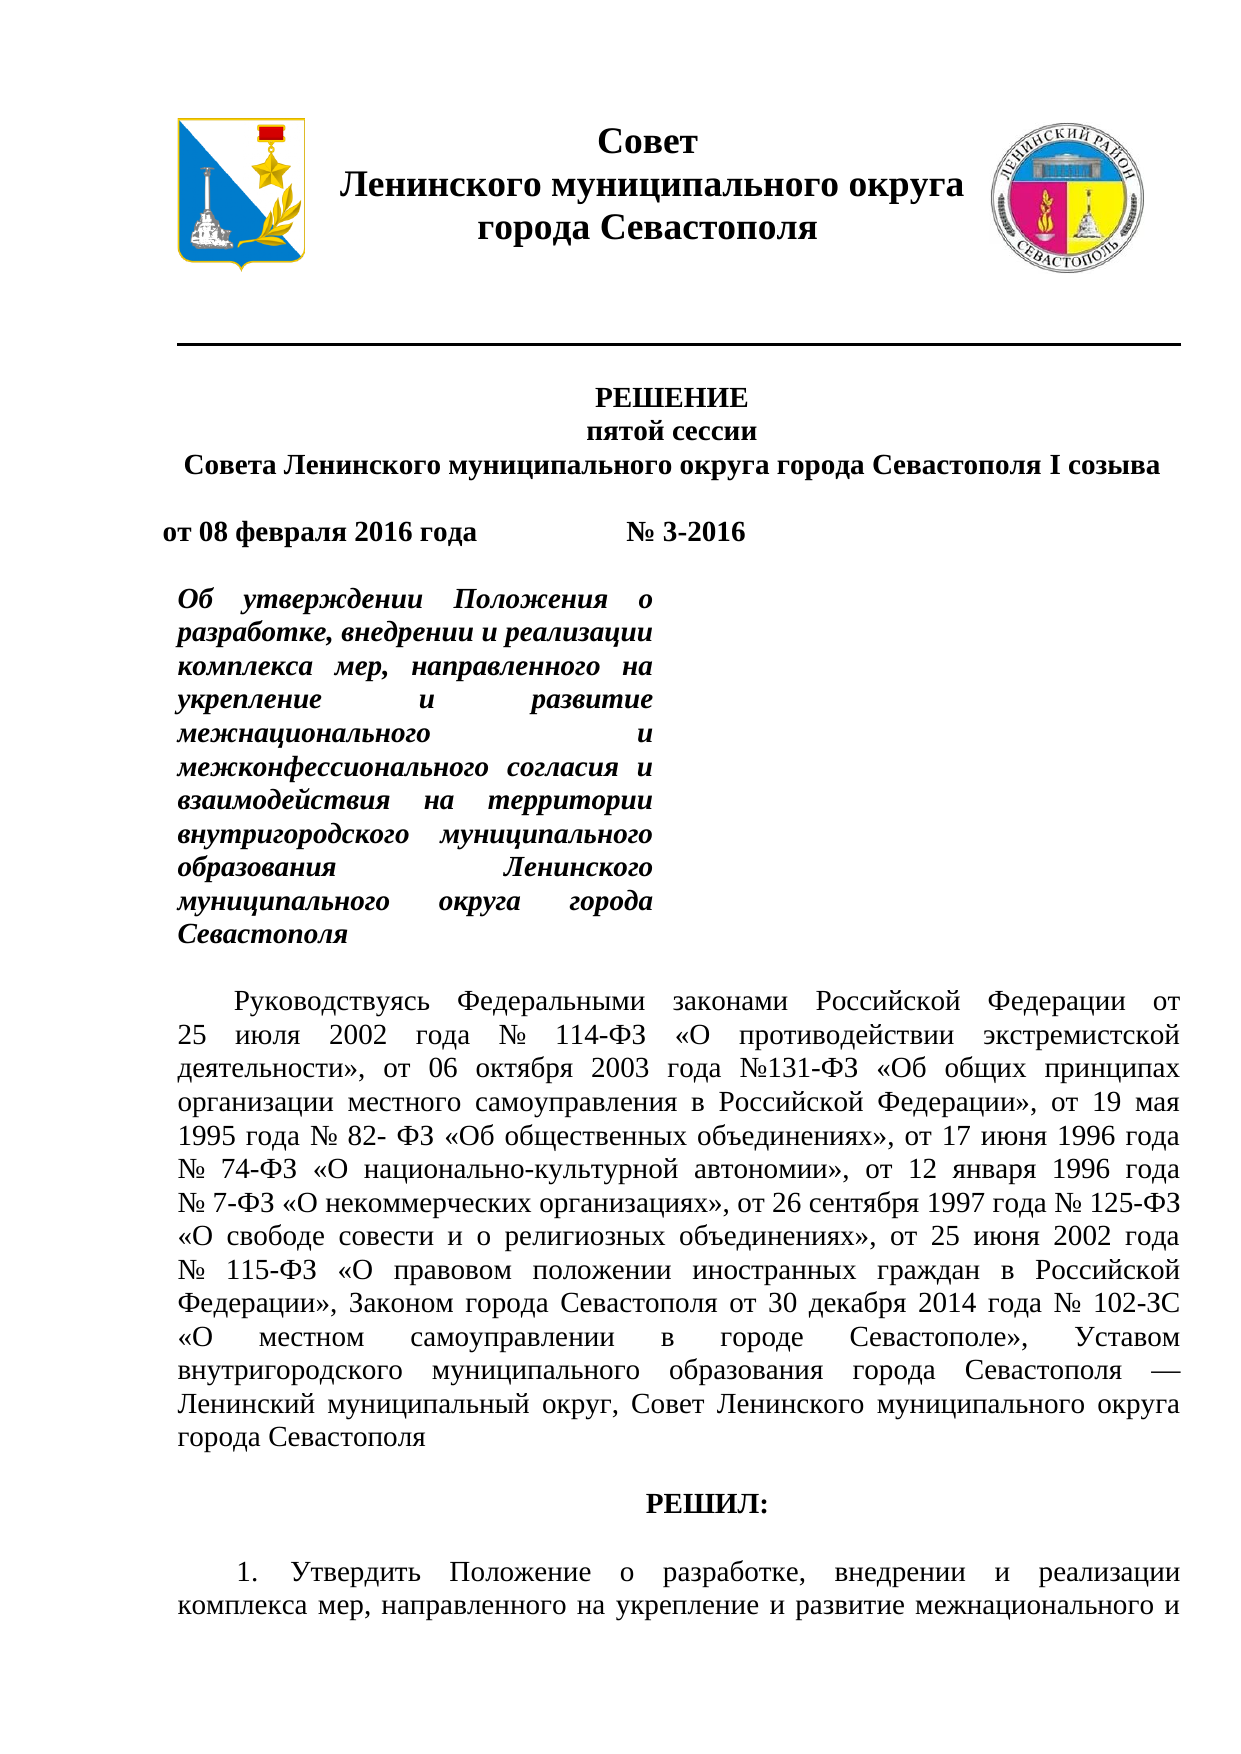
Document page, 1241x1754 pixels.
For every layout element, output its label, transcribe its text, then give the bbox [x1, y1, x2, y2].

picture [989, 122, 1145, 274]
text пятой сессии [162, 413, 1181, 447]
text РЕШЕНИЕ [162, 380, 1181, 413]
table_header Об утверждении Положения о разработке, внедрении и реализации комплекса мер, направленного на укрепление и развитие межнационального и межконфессионального согласия и взаимодействия на территории внутригородского муниципального образования Ленинского муниципального округа города Севастополя [166, 581, 664, 950]
text Руководствуясь Федеральными законами Российской Федерации от 25 июля 2002 года № 114-ФЗ «О противодействии экстремистской деятельности», от 06 октября 2003 года №131-ФЗ «Об общих принципах организации местного самоуправления в Российской Федерации», от 19 мая 1995 года № 82- ФЗ «Об общественных объединениях», от 17 июня 1996 года № 74-ФЗ «О национально-культурной автономии», от 12 января 1996 года № 7-ФЗ «О некоммерческих организациях», от 26 сентября 1997 года № 125-ФЗ «О свободе совести и о религиозных объединениях», от 25 июня 2002 года № 115-ФЗ «О правовом положении иностранных граждан в Российской Федерации», Законом города Севастополя от 30 декабря 2014 года № 102-ЗС «О местном самоуправлении в городе Севастополе», Уставом внутригородского муниципального образования города Севастополя — Ленинский муниципальный округ, Совет Ленинского муниципального округа города Севастополя [177, 983, 1181, 1453]
picture [177, 118, 305, 272]
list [177, 1554, 1181, 1621]
text от 08 февраля 2016 года № 3-2016 [162, 514, 1181, 547]
text Совета Ленинского муниципального округа города Севастополя I созыва [162, 447, 1181, 480]
text РЕШИЛ: [177, 1487, 1181, 1520]
table_header [155, 118, 1159, 307]
